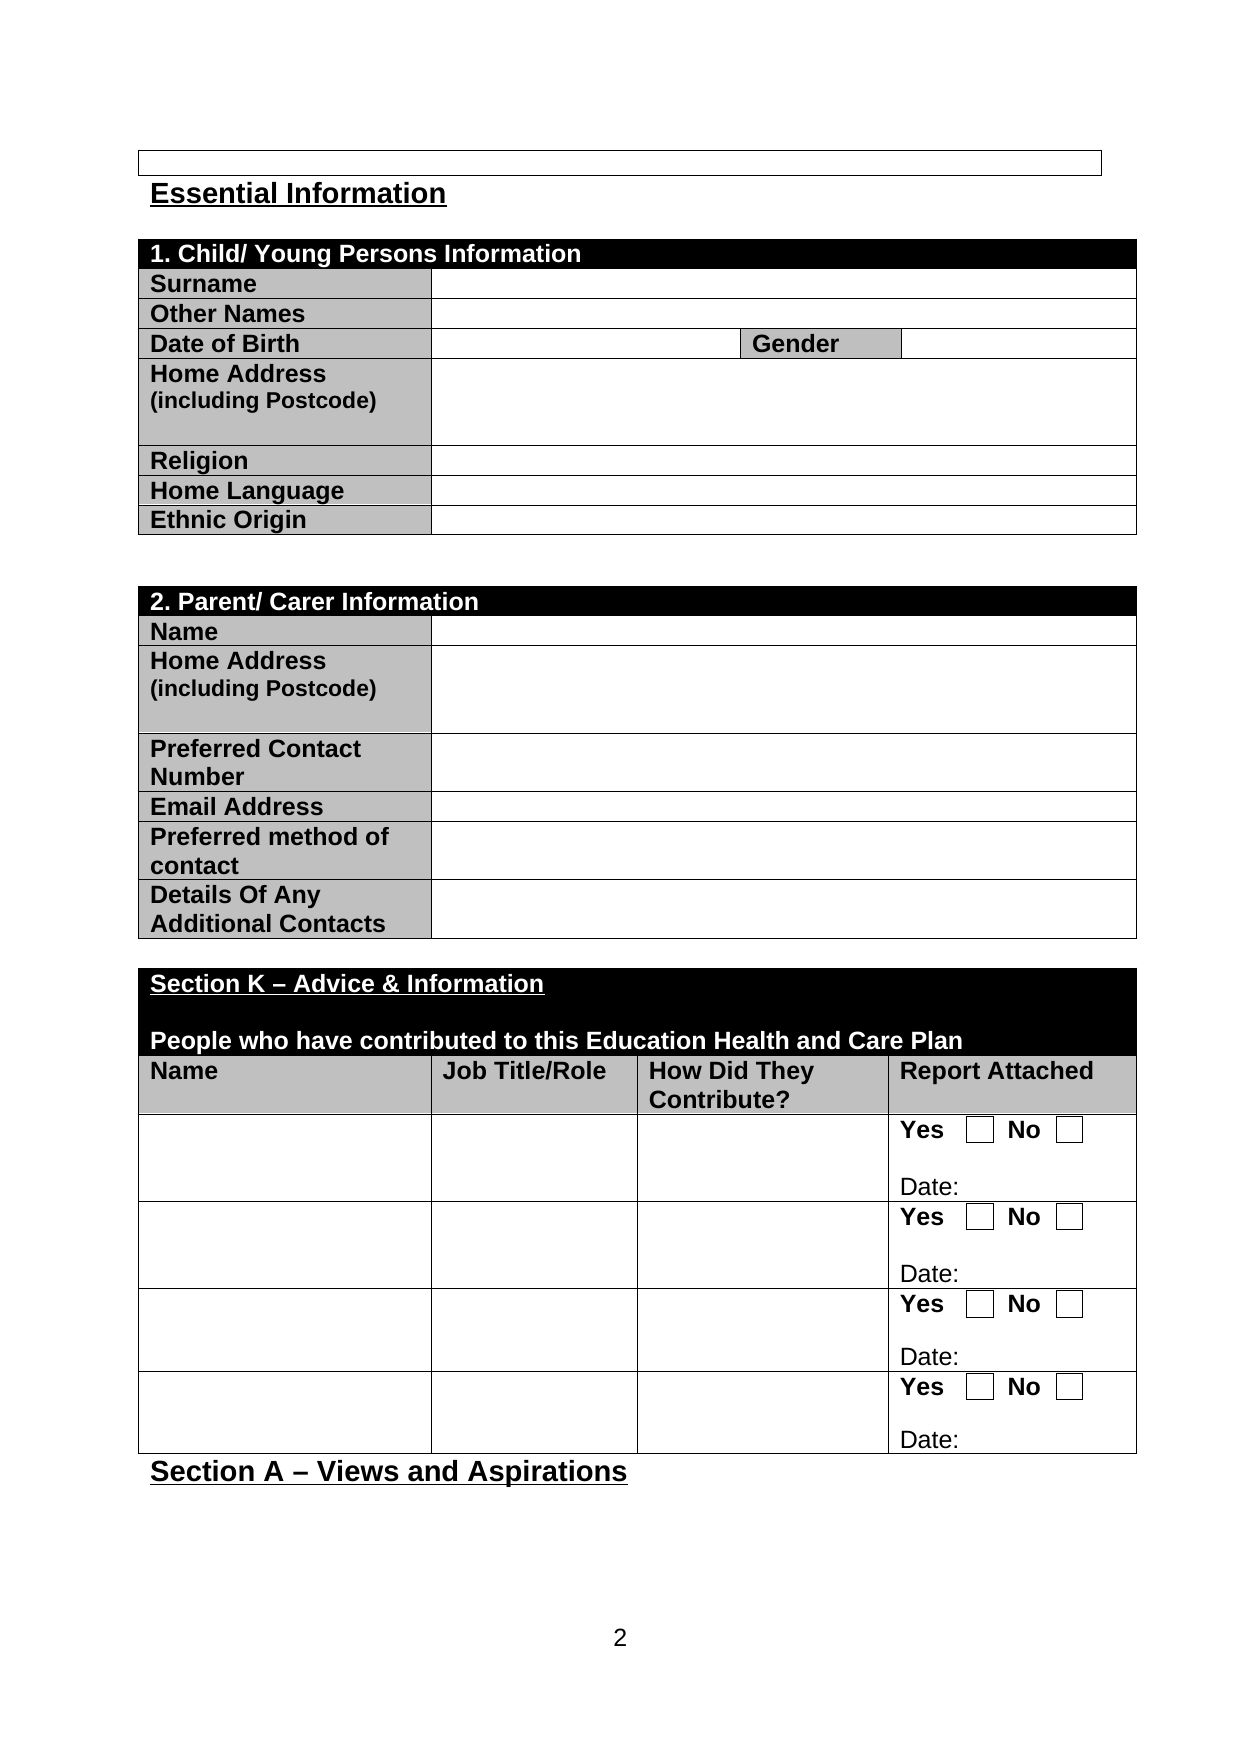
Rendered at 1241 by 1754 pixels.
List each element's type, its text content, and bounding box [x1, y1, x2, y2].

table_cell Yes No Date: [889, 1289, 1136, 1371]
table_cell [139, 1115, 431, 1201]
table_cell Preferred method of contact [139, 822, 431, 879]
table_cell Preferred Contact Number [139, 734, 431, 791]
table_cell [432, 359, 1136, 445]
table_cell [432, 734, 1136, 791]
table_cell Surname [139, 269, 431, 298]
table_cell Yes No Date: [889, 1202, 1136, 1288]
table_cell [638, 1202, 888, 1288]
table_cell [432, 329, 740, 358]
table_cell Job Title/Role [432, 1056, 637, 1113]
table_cell [432, 299, 1136, 328]
table_cell [638, 1115, 888, 1201]
text Essential Information [150, 176, 1090, 210]
table_cell Yes No Date: [889, 1372, 1136, 1453]
table_header 2. Parent/ Carer Information [139, 587, 1136, 615]
table_cell Home Address (including Postcode) [139, 359, 431, 445]
table_cell [432, 822, 1136, 879]
table_header 1. Child/ Young Persons Information [139, 240, 1136, 268]
table_cell [432, 1115, 637, 1201]
table_header Section K – Advice & Information People who have contributed to this Education Health and Care Plan [139, 969, 1136, 1055]
table_cell [432, 1202, 637, 1288]
text Section A – Views and Aspirations [150, 1454, 1090, 1488]
table_cell [432, 506, 1136, 534]
table_cell Other Names [139, 299, 431, 328]
table_cell [139, 1289, 431, 1371]
table_cell [432, 880, 1136, 938]
table_cell Home Address (including Postcode) [139, 646, 431, 732]
table_cell [432, 646, 1136, 732]
table_cell [432, 1289, 637, 1371]
table_cell [432, 1372, 637, 1453]
table_cell [432, 269, 1136, 298]
table_cell Religion [139, 446, 431, 475]
table_cell Name [139, 1056, 431, 1113]
table_cell [432, 446, 1136, 475]
table_cell [432, 616, 1136, 645]
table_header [139, 151, 1101, 175]
table_cell [638, 1372, 888, 1453]
table_cell Name [139, 616, 431, 645]
table_cell Yes No Date: [889, 1115, 1136, 1201]
table_cell Gender [741, 329, 901, 358]
table_cell Email Address [139, 792, 431, 821]
table_cell [902, 329, 1136, 358]
table_cell Home Language [139, 476, 431, 504]
table_cell [638, 1289, 888, 1371]
table_cell How Did They Contribute? [638, 1056, 888, 1113]
table_cell [139, 1372, 431, 1453]
table_cell Ethnic Origin [139, 506, 431, 534]
table_cell Report Attached [889, 1056, 1136, 1113]
table_cell Details Of Any Additional Contacts [139, 880, 431, 938]
table_cell [432, 792, 1136, 821]
table_cell [139, 1202, 431, 1288]
table_cell [432, 476, 1136, 504]
table_cell Date of Birth [139, 329, 431, 358]
